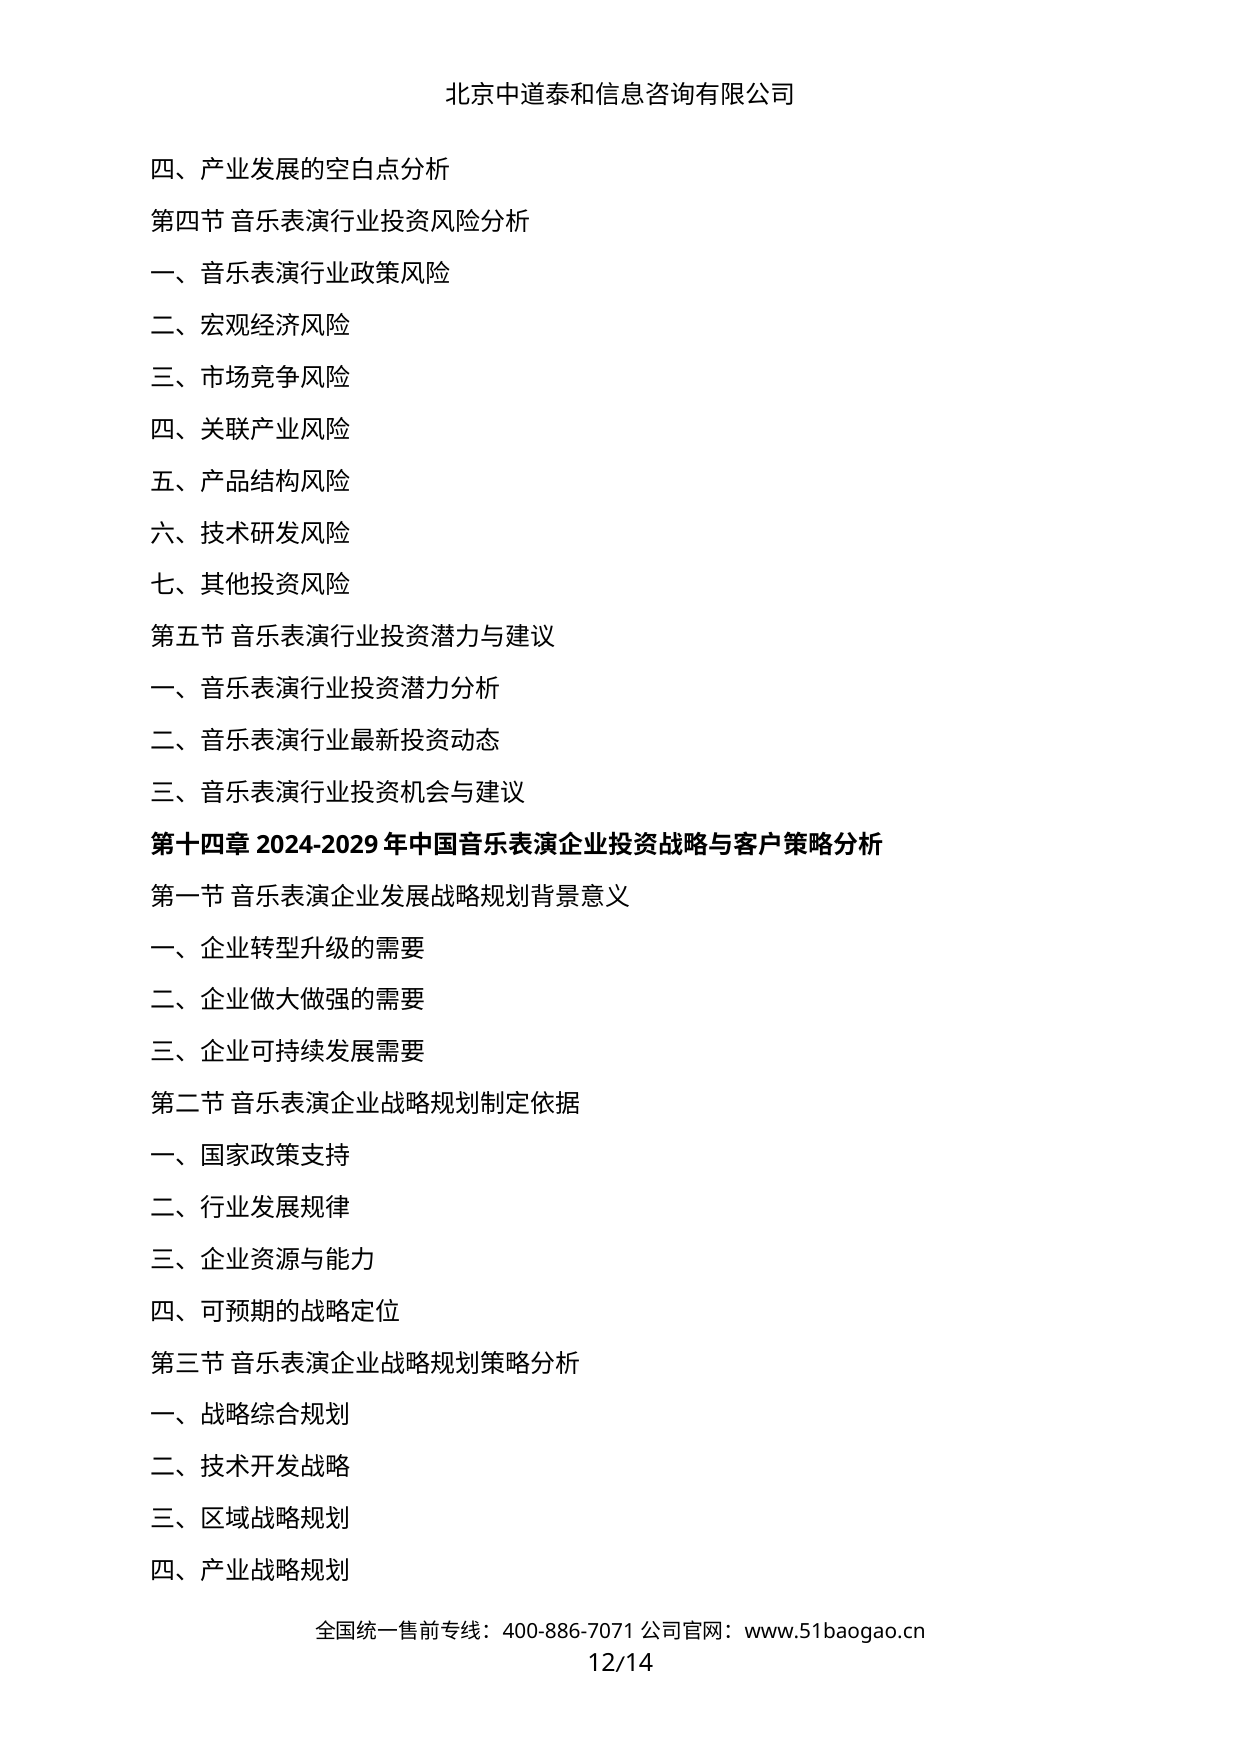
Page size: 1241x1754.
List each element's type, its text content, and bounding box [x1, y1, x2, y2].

text 三、区域战略规划 [150, 1499, 1090, 1535]
text 第五节 音乐表演行业投资潜力与建议 [150, 617, 1090, 653]
text 二、行业发展规律 [150, 1187, 1090, 1224]
text 三、音乐表演行业投资机会与建议 [150, 772, 1090, 809]
text 五、产品结构风险 [150, 461, 1090, 497]
text 一、音乐表演行业政策风险 [150, 254, 1090, 290]
text 二、企业做大做强的需要 [150, 980, 1090, 1016]
text 四、产业战略规划 [150, 1551, 1090, 1587]
text 三、企业可持续发展需要 [150, 1032, 1090, 1068]
text 第二节 音乐表演企业战略规划制定依据 [150, 1084, 1090, 1120]
text 第十四章 2024-2029年中国音乐表演企业投资战略与客户策略分析 [150, 824, 1090, 861]
text 四、可预期的战略定位 [150, 1291, 1090, 1327]
text 第三节 音乐表演企业战略规划策略分析 [150, 1343, 1090, 1379]
text 一、国家政策支持 [150, 1136, 1090, 1172]
text 二、音乐表演行业最新投资动态 [150, 721, 1090, 757]
text 三、市场竞争风险 [150, 357, 1090, 394]
text 第一节 音乐表演企业发展战略规划背景意义 [150, 876, 1090, 912]
text 第四节 音乐表演行业投资风险分析 [150, 202, 1090, 238]
text 七、其他投资风险 [150, 565, 1090, 601]
text 二、宏观经济风险 [150, 306, 1090, 342]
text 四、关联产业风险 [150, 409, 1090, 446]
text 六、技术研发风险 [150, 513, 1090, 549]
text 一、战略综合规划 [150, 1395, 1090, 1431]
text 三、企业资源与能力 [150, 1239, 1090, 1276]
text 一、企业转型升级的需要 [150, 928, 1090, 964]
text 四、产业发展的空白点分析 [150, 150, 1090, 186]
text 一、音乐表演行业投资潜力分析 [150, 669, 1090, 705]
text 二、技术开发战略 [150, 1447, 1090, 1483]
